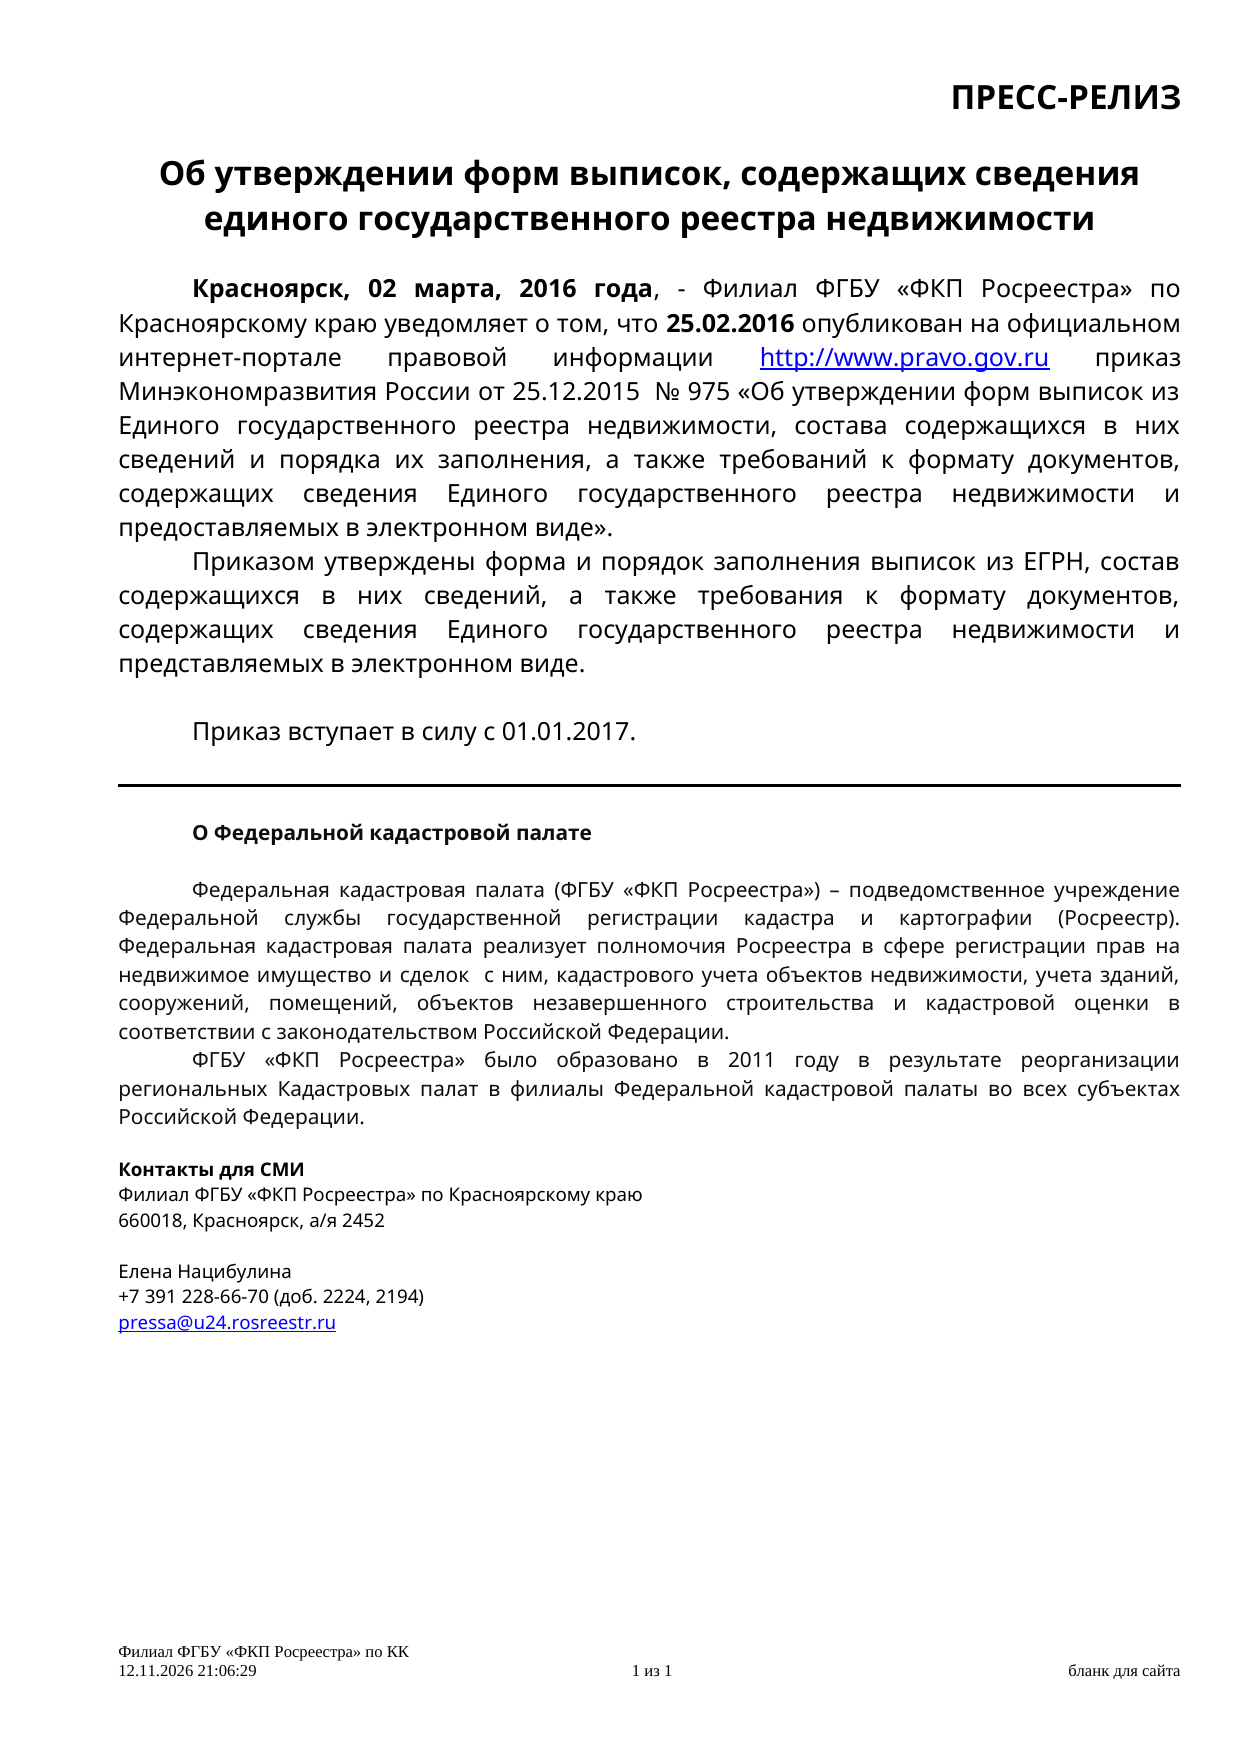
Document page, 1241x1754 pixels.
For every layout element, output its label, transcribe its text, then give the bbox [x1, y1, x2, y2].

text О Федеральной кадастровой палате [118, 818, 1181, 846]
text Федеральная кадастровая палата (ФГБУ «ФКП Росреестра») – подведомственное учреждение Федеральной службы государственной регистрации кадастра и картографии (Росреестр). Федеральная кадастровая палата реализует полномочия Росреестра в сфере регистрации прав на недвижимое имущество и сделок с ним, кадастрового учета объектов недвижимости, учета зданий, сооружений, помещений, объектов незавершенного строительства и кадастровой оценки в соответствии с законодательством Российской Федерации. [118, 875, 1181, 1045]
text +7 391 228-66-70 (доб. 2224, 2194) [118, 1284, 1196, 1309]
text ФГБУ «ФКП Росреестра» было образовано в 2011 году в результате реорганизации региональных Кадастровых палат в филиалы Федеральной кадастровой палаты во всех субъектах Российской Федерации. [118, 1045, 1181, 1131]
text Об утверждении форм выписок, содержащих сведения единого государственного реестра недвижимости [118, 150, 1181, 241]
text Контакты для СМИ [118, 1156, 1196, 1182]
text 660018, Красноярск, а/я 2452 [118, 1207, 1196, 1233]
text Елена Нацибулина [118, 1258, 1196, 1284]
text Филиал ФГБУ «ФКП Росреестра» по Красноярскому краю [118, 1182, 1196, 1207]
text Приказ вступает в силу с 01.01.2017. [118, 714, 1181, 748]
text ПРЕСС-РЕЛИЗ [118, 74, 1181, 119]
text Приказом утверждены форма и порядок заполнения выписок из ЕГРН, состав содержащихся в них сведений, а также требования к формату документов, содержащих сведения Единого государственного реестра недвижимости и представляемых в электронном виде. [118, 544, 1181, 680]
text Красноярск, 02 марта, 2016 года, - Филиал ФГБУ «ФКП Росреестра» по Красноярскому краю уведомляет о том, что 25.02.2016 опубликован на официальном интернет-портале правовой информации http://www.pravo.gov.ru приказ Минэкономразвития России от 25.12.2015 № 975 «Об утверждении форм выписок из Единого государственного реестра недвижимости, состава содержащихся в них сведений и порядка их заполнения, а также требований к формату документов, содержащих сведения Единого государственного реестра недвижимости и предоставляемых в электронном виде». [118, 271, 1181, 544]
text pressa@u24.rosreestr.ru [118, 1309, 1196, 1335]
